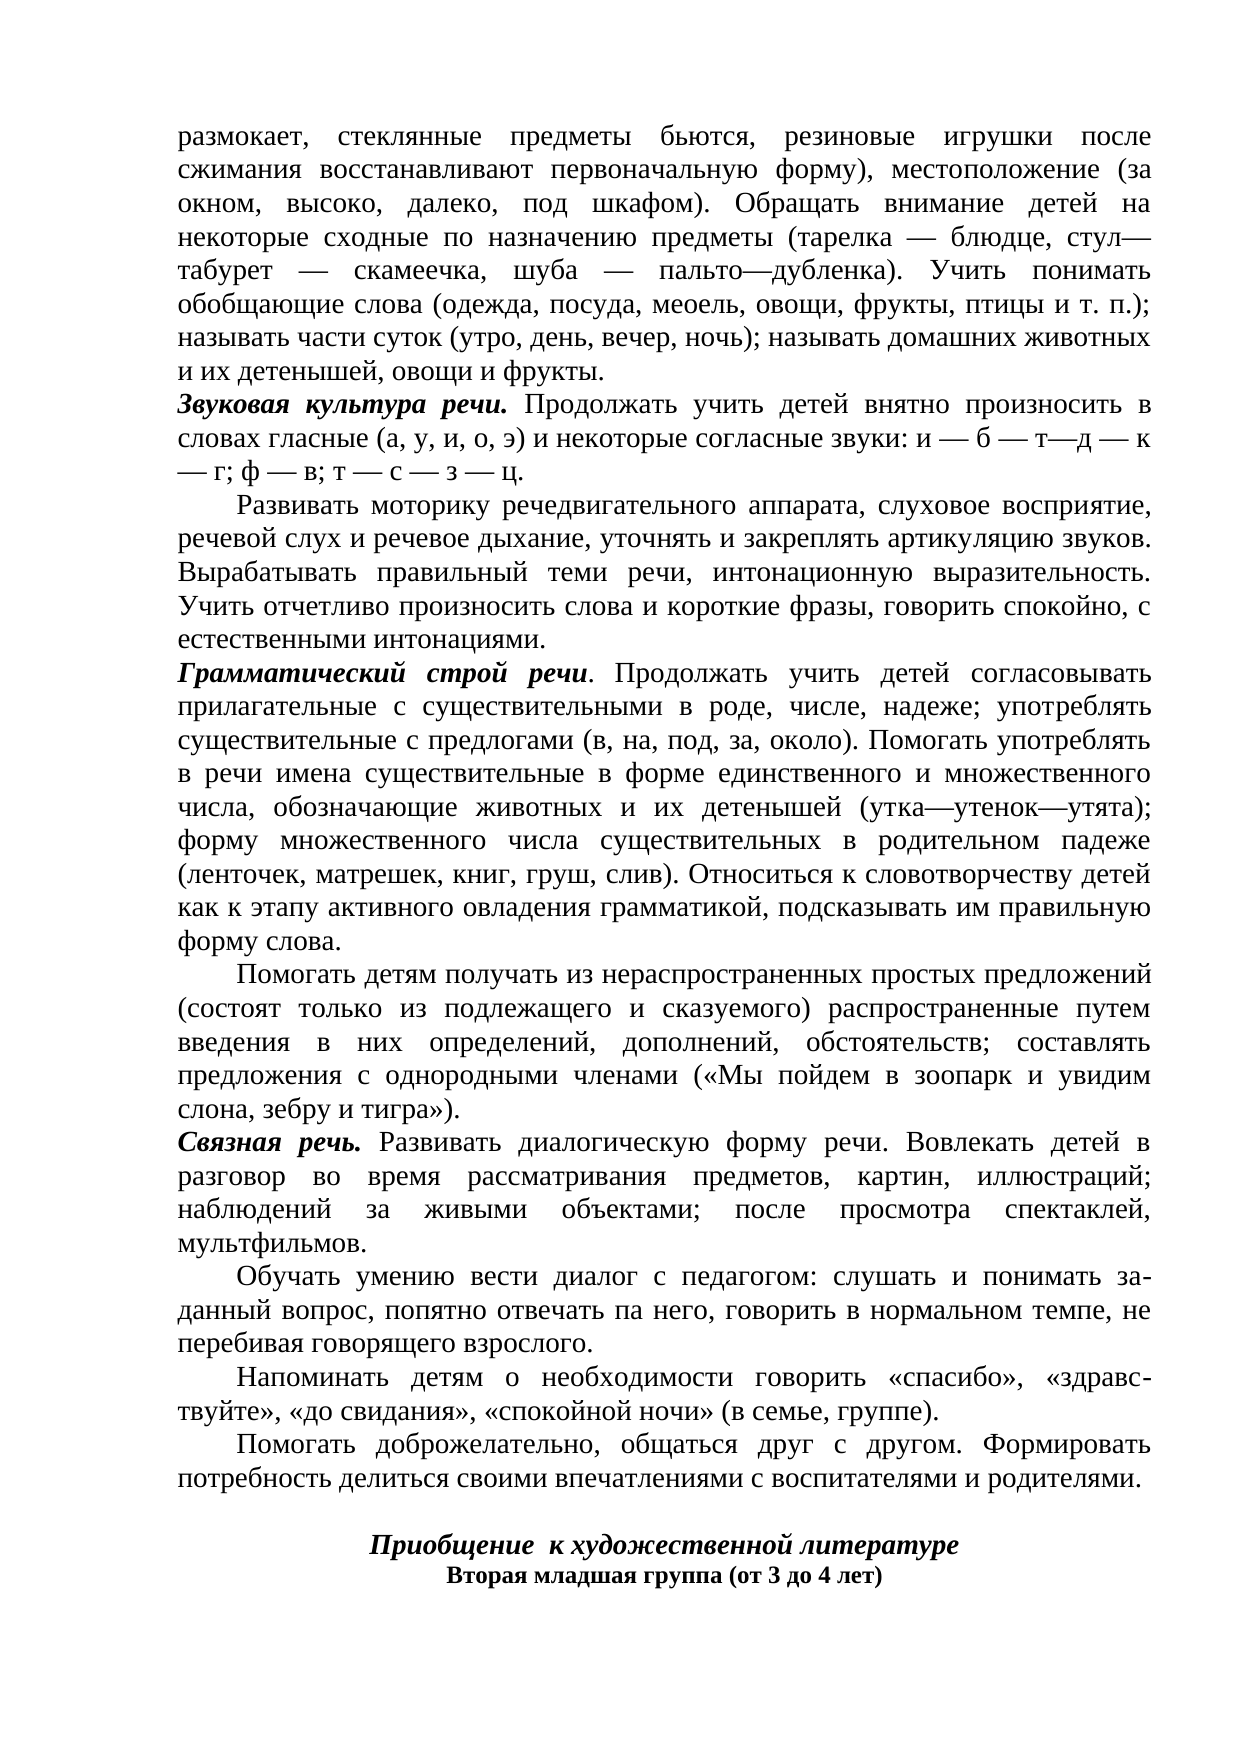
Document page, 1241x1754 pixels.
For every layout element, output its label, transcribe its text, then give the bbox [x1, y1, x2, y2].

text Связная речь. Развивать диалогическую форму речи. Вовлекать детей в разговор во время рассматривания предметов, картин, иллюстраций; наблюдений за живыми объектами; после просмотра спектаклей, мультфильмов. [177, 1124, 1152, 1258]
text Помогать детям получать из нераспространенных простых предложений (состоят только из подлежащего и сказуемого) распространенные путем введения в них определений, дополнений, обстоятельств; составлять предложения с однородными членами («Мы пойдем в зоопарк и увидим слона, зебру и тигрa»). [177, 957, 1152, 1124]
text Звуковая культура речи. Продолжать учить детей внятно произносить в словах гласные (а, у, и, о, э) и некоторые согласные звуки: и — б — т—д — к — г; ф — в; т — с — з — ц. [177, 386, 1152, 487]
text Вторая младшая группа (от 3 до 4 лет) [177, 1560, 1152, 1589]
text Развивать моторику речедвигательного аппарата, слуховое восприятие, речевой слух и речевое дыхание, уточнять и закреплять артикуляцию звуков. Вырабатывать правильный теми речи, интонационную выразительность. Учить отчетливо произносить слова и короткие фразы, говорить спокойно, с естественными интонациями. [177, 487, 1152, 655]
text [177, 118, 1152, 386]
text Приобщение к художественной литературе [177, 1527, 1152, 1560]
text Напоминать детям о необходимости говорить «спасибо», «здравствуйте», «до свидания», «спокойной ночи» (в семье, группе). [177, 1359, 1152, 1426]
text Грамматический строй речи. Продолжать учить детей согласовывать прилагательные с существительными в роде, числе, надеже; употреблять существительные с предлогами (в, на, под, за, около). Помогать употреблять в речи имена существительные в форме единственного и множественного числа, обозначающие животных и их детенышей (утка—утенок—утята); форму множественного числа существительных в родительном падеже (ленточек, матрешек, книг, груш, слив). Относиться к словотворчеству детей как к этапу активного овладения грамматикой, подсказывать им правильную форму слова. [177, 655, 1152, 957]
text Обучать умению вести диалог с педагогом: слушать и понимать заданный вопрос, попятно отвечать па него, говорить в нормальном темпе, не перебивая говорящего взрослого. [177, 1258, 1152, 1359]
text Помогать доброжелательно, общаться друг с другом. Формировать потребность делиться своими впечатлениями с воспитателями и родителями. [177, 1426, 1152, 1493]
